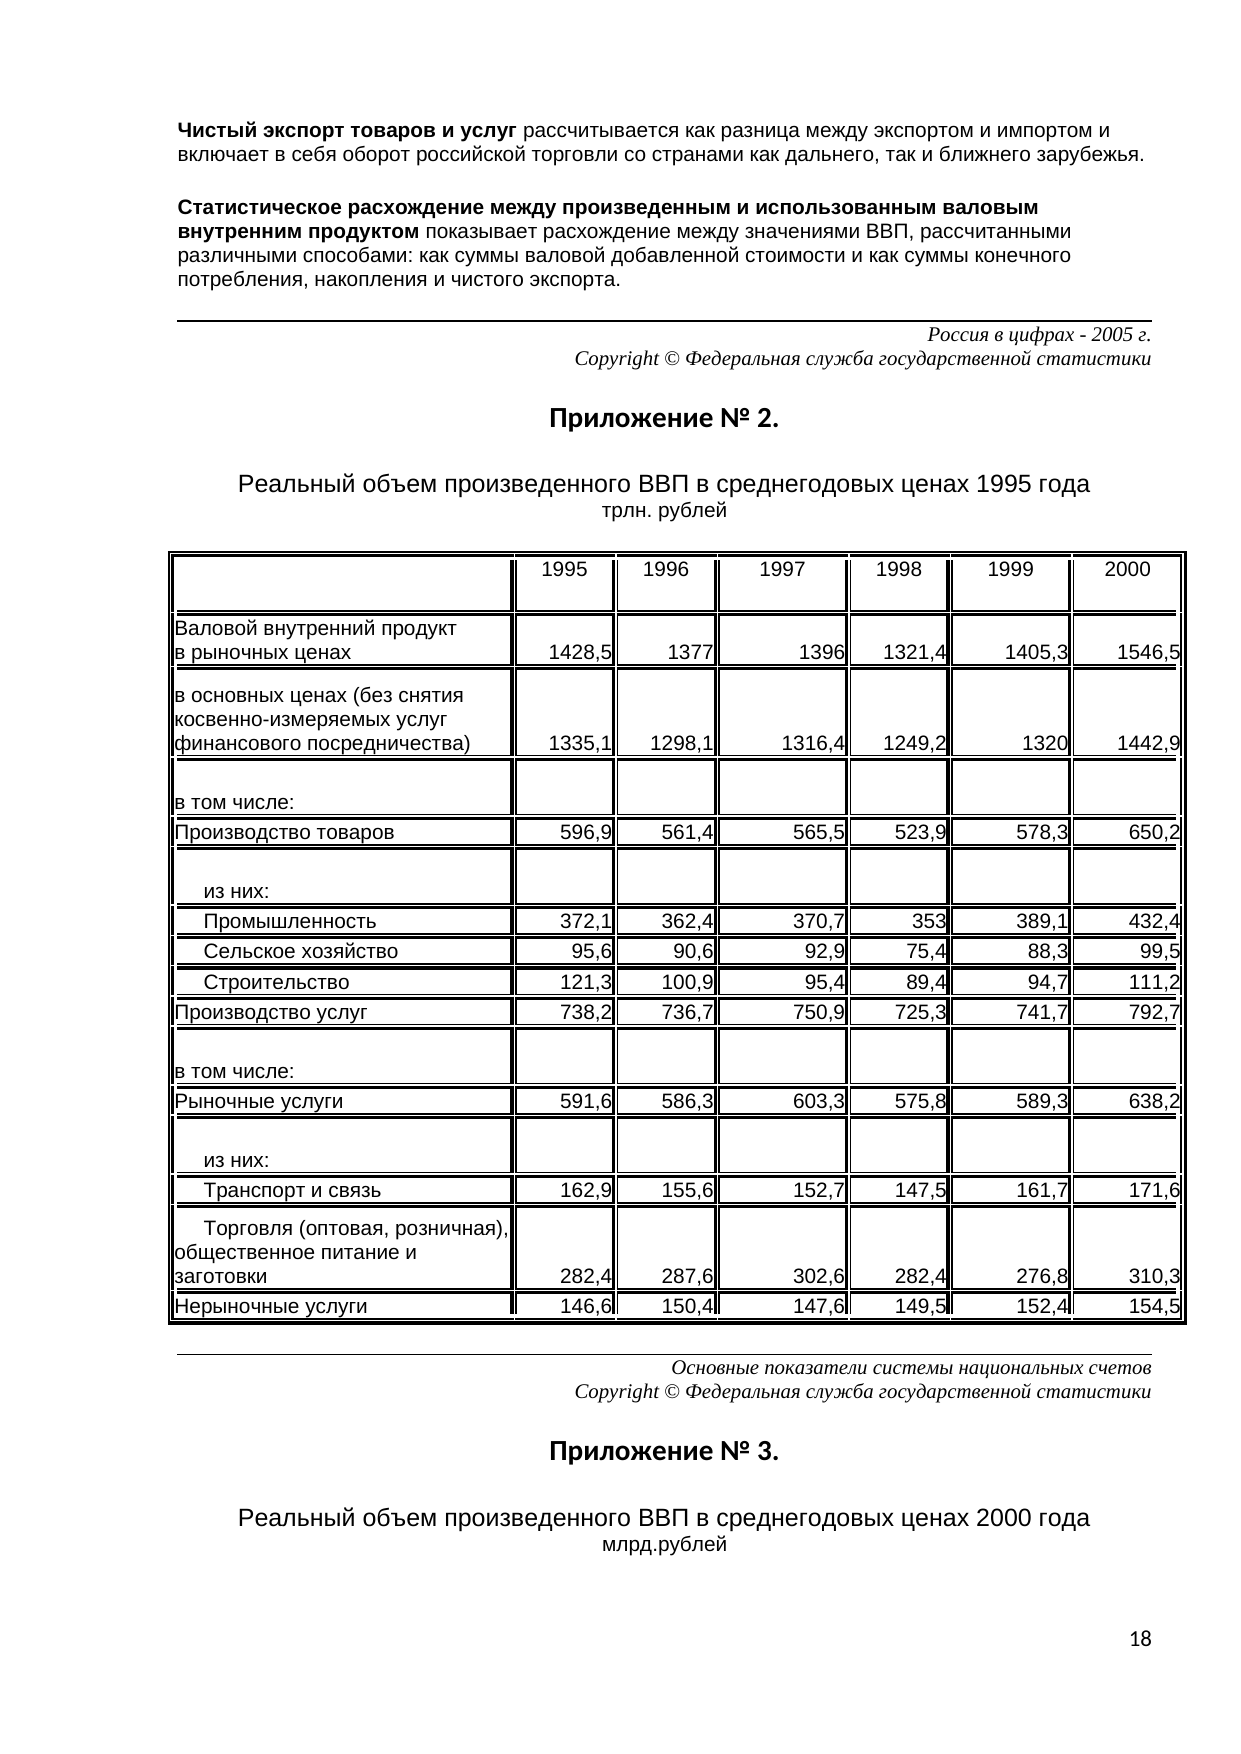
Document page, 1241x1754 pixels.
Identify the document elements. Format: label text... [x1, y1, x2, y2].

table_cell [851, 850, 946, 903]
table_cell [953, 1030, 1068, 1083]
table_cell 99,5 [1071, 933, 1183, 963]
table_cell [618, 761, 714, 814]
table_cell [953, 850, 1068, 903]
table_cell 750,9 [720, 1000, 845, 1024]
table_cell Нерыночные услуги [171, 1288, 513, 1318]
table_cell 589,3 [953, 1089, 1068, 1113]
table_cell 310,3 [1071, 1202, 1183, 1288]
table_cell из них: [171, 844, 513, 903]
table_cell 276,8 [953, 1208, 1068, 1288]
table_cell 162,9 [517, 1178, 612, 1202]
table_cell Производство товаров [171, 814, 513, 844]
table_cell 149,5 [848, 1288, 949, 1318]
table_cell Валовой внутренний продукт в рыночных ценах [171, 610, 513, 664]
table_cell 1249,2 [851, 670, 946, 755]
table_cell 591,6 [517, 1089, 612, 1113]
table_cell [517, 850, 612, 903]
text Россия в цифрах - 2005 г. Copyright © Федеральная служба государственной статистики [177, 322, 1152, 370]
table_cell Производство услуг [171, 994, 513, 1024]
text Приложение № 2. [177, 399, 1152, 435]
table_cell 792,7 [1071, 994, 1183, 1024]
table_cell 1377 [618, 616, 714, 664]
table_cell 1320 [953, 670, 1068, 755]
table_cell в основных ценах (без снятия косвенно-измеряемых услуг финансового посредничества) [171, 664, 513, 755]
table_cell 741,7 [953, 1000, 1068, 1024]
table_cell 362,4 [618, 909, 714, 933]
table_cell 94,7 [953, 970, 1068, 993]
table_cell 725,3 [851, 1000, 946, 1024]
table_cell 389,1 [953, 909, 1068, 933]
table_cell 1428,5 [517, 616, 612, 664]
table_cell [517, 1119, 612, 1172]
table_cell [720, 1119, 845, 1172]
table_cell 638,2 [1071, 1083, 1183, 1113]
table_cell 282,4 [517, 1208, 612, 1288]
table_cell Рыночные услуги [171, 1083, 513, 1113]
table_cell [1071, 755, 1183, 814]
table_cell 1396 [720, 616, 845, 664]
table_cell 596,9 [517, 820, 612, 844]
table_cell 155,6 [618, 1178, 714, 1202]
table_cell 161,7 [953, 1178, 1068, 1202]
table_cell [618, 1119, 714, 1172]
table_cell 578,3 [953, 820, 1068, 844]
table_cell [851, 1030, 946, 1083]
table_cell 152,7 [720, 1178, 845, 1202]
table_cell [953, 761, 1068, 814]
table_cell Пpомышленность [171, 903, 513, 933]
table_cell [517, 761, 612, 814]
table_cell 171,6 [1071, 1172, 1183, 1202]
table_header [174, 557, 513, 610]
table_cell из них: [171, 1113, 513, 1172]
table_cell 575,8 [851, 1089, 946, 1113]
table_cell [720, 1030, 845, 1083]
table_cell 738,2 [517, 1000, 612, 1024]
table_cell Стpоительство [171, 963, 513, 993]
table_header 2000 [1071, 553, 1183, 610]
table_cell 565,5 [720, 820, 845, 844]
table_cell 147,6 [717, 1288, 848, 1318]
table_cell 75,4 [851, 939, 946, 963]
table_cell 146,6 [514, 1288, 615, 1318]
table_cell [851, 1119, 946, 1172]
table_cell [720, 761, 845, 814]
table_cell 353 [851, 909, 946, 933]
table_cell 650,2 [1071, 814, 1183, 844]
table_header 1996 [615, 553, 717, 610]
table_cell 150,4 [615, 1288, 717, 1318]
table_cell 95,4 [720, 970, 845, 993]
table_cell 1405,3 [953, 616, 1068, 664]
table_cell 89,4 [851, 970, 946, 993]
table_cell [851, 761, 946, 814]
table_cell 586,3 [618, 1089, 714, 1113]
table_cell [618, 1030, 714, 1083]
table_cell 523,9 [851, 820, 946, 844]
table_cell 92,9 [720, 939, 845, 963]
table_header 1995 [514, 553, 615, 610]
table_cell 372,1 [517, 909, 612, 933]
table_cell [720, 850, 845, 903]
table_cell 1335,1 [517, 670, 612, 755]
table_cell 1442,9 [1071, 664, 1183, 755]
table_cell 282,4 [851, 1208, 946, 1288]
table_cell 736,7 [618, 1000, 714, 1024]
text Приложение № 3. [177, 1432, 1152, 1468]
table_cell 154,5 [1071, 1288, 1183, 1318]
table_header 1997 [717, 553, 848, 610]
table_cell [1071, 1024, 1183, 1083]
table_cell [517, 1030, 612, 1083]
table_cell 111,2 [1071, 963, 1183, 993]
table_header 1999 [950, 553, 1071, 610]
text Основные показатели системы национальных счетов Copyright © Федеральная служба государственной статистики [177, 1355, 1152, 1403]
table_cell 1546,5 [1071, 610, 1183, 664]
table_cell 88,3 [953, 939, 1068, 963]
text Чистый экспорт товаров и услуг рассчитывается как разница между экспортом и импортом и включает в себя оборот российской торговли со странами как дальнего, так и ближнего зарубежья. [177, 118, 1152, 166]
table_cell 432,4 [1071, 903, 1183, 933]
table_cell Сельское хозяйство [171, 933, 513, 963]
table_cell 100,9 [618, 970, 714, 993]
table_cell 287,6 [618, 1208, 714, 1288]
table_cell 370,7 [720, 909, 845, 933]
table_cell [1071, 844, 1183, 903]
table_cell 561,4 [618, 820, 714, 844]
table_cell Торговля (оптовая, розничная), общественное питание и заготовки [171, 1202, 513, 1288]
table_cell 147,5 [851, 1178, 946, 1202]
table_cell 95,6 [517, 939, 612, 963]
table_cell [618, 850, 714, 903]
text Реальный объем произведенного ВВП в среднегодовых ценах 1995 года трлн. рублей [177, 469, 1152, 522]
table_cell 603,3 [720, 1089, 845, 1113]
table_cell Транспорт и связь [171, 1172, 513, 1202]
table_cell 302,6 [720, 1208, 845, 1288]
table_cell 90,6 [618, 939, 714, 963]
table_cell 1316,4 [720, 670, 845, 755]
table_cell 121,3 [517, 970, 612, 993]
text Реальный объем произведенного ВВП в среднегодовых ценах 2000 года млрд.рублей [177, 1503, 1152, 1555]
table_cell [953, 1119, 1068, 1172]
text Статистическое расхождение между произведенным и использованным валовым внутренним продуктом показывает расхождение между значениями ВВП, рассчитанными различными способами: как суммы валовой добавленной стоимости и как суммы конечного потребления, накопления и чистого экспорта. [177, 195, 1152, 291]
table_cell в том числе: [171, 1024, 513, 1083]
table_cell [1071, 1113, 1183, 1172]
table_cell 1298,1 [618, 670, 714, 755]
table_header 1998 [848, 553, 949, 610]
table_cell в том числе: [171, 755, 513, 814]
table_cell 1321,4 [851, 616, 946, 664]
table_cell 152,4 [950, 1288, 1071, 1318]
